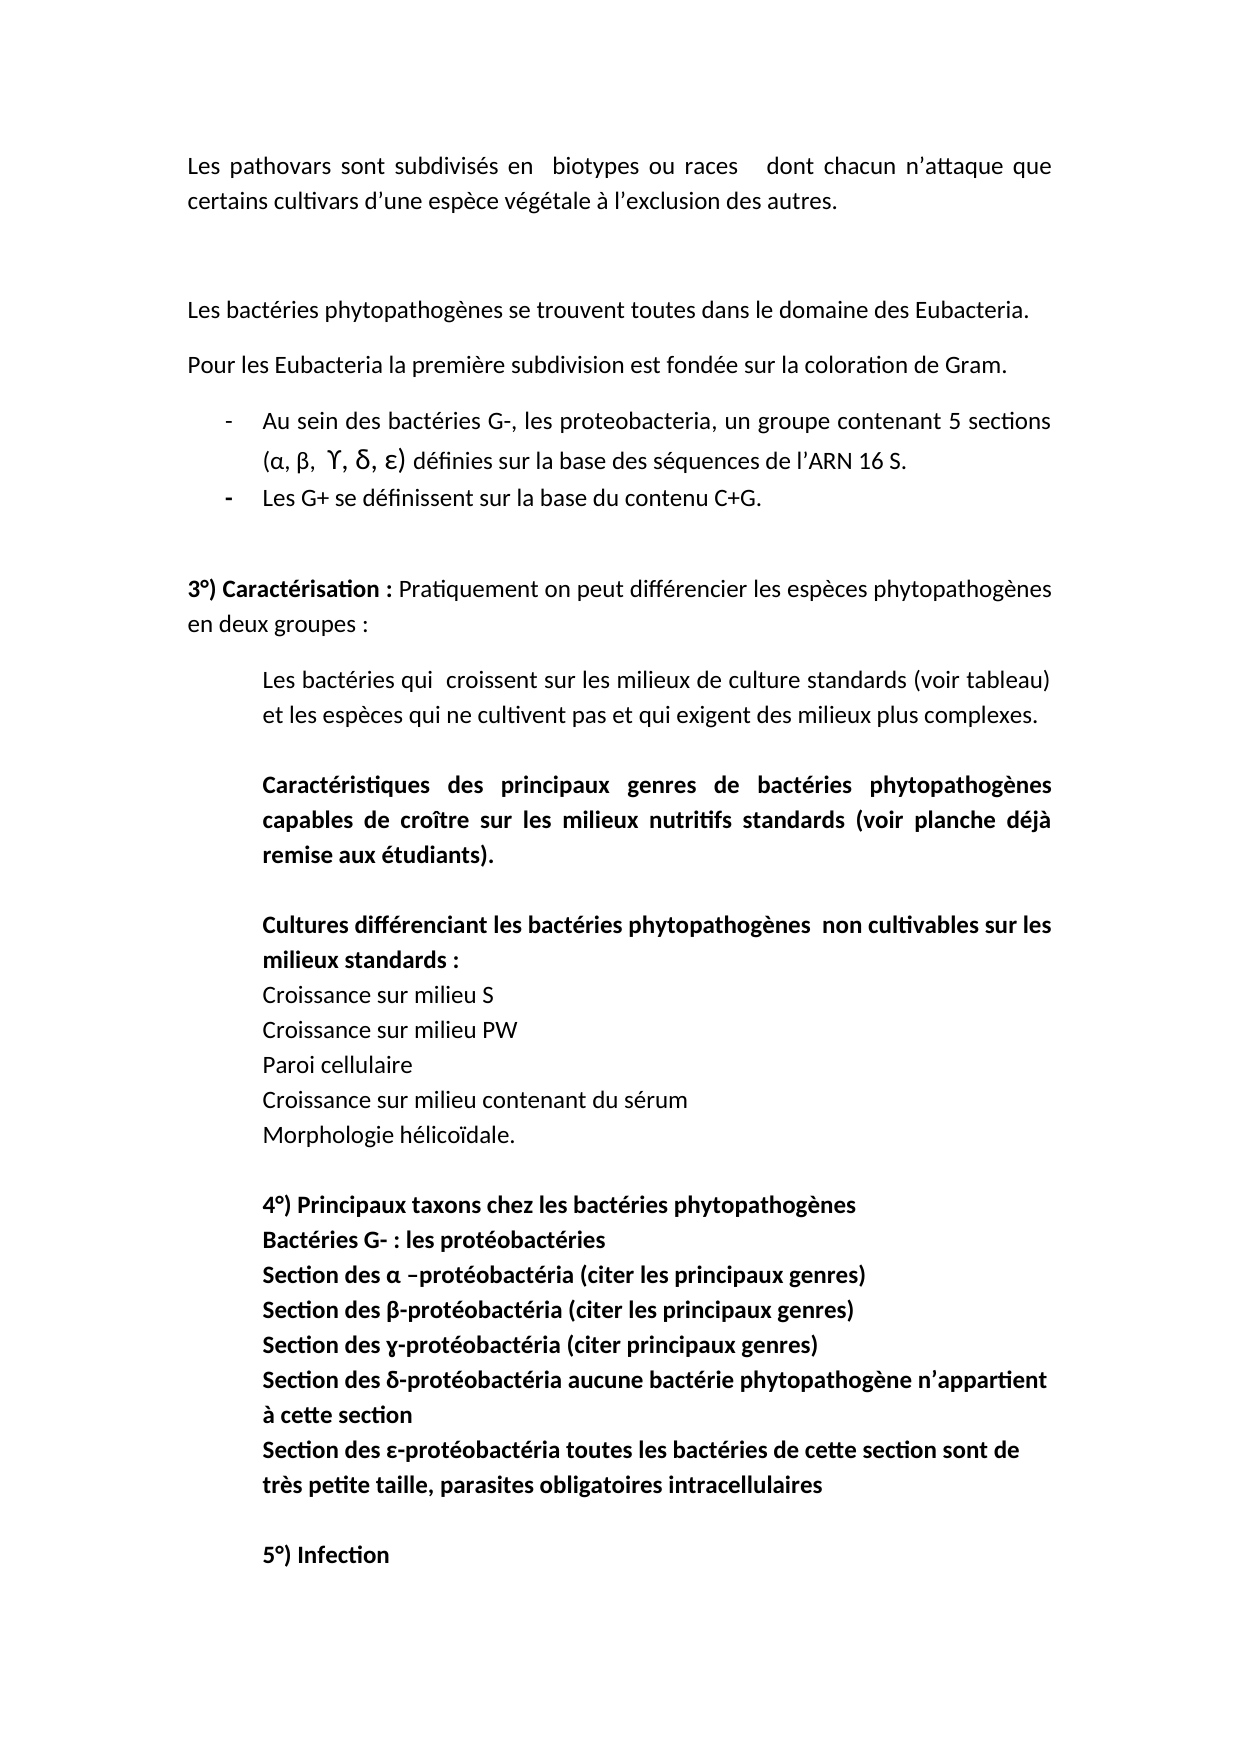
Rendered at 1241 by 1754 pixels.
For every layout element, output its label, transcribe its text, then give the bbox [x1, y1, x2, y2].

list Bactéries G- : les protéobactéries [262, 1224, 1053, 1254]
list Section des α –protéobactéria (citer les principaux genres) [262, 1259, 1053, 1289]
text Les pathovars sont subdivisés en biotypes ou races dont chacun n’attaque que certains cultivars d’une espèce végétale à l’exclusion des autres. [187, 150, 1053, 216]
list Au sein des bactéries G-, les proteobacteria, un groupe contenant 5 sections (α, β, ϒ, δ, ε) définies sur la base des séquences de l’ARN 16 S. [225, 406, 1053, 477]
list 4°) Principaux taxons chez les bactéries phytopathogènes [262, 1189, 1053, 1219]
list Morphologie hélicoïdale. [262, 1119, 1053, 1149]
list Section des δ-protéobactéria aucune bactérie phytopathogène n’appartient à cette section [262, 1364, 1053, 1429]
list Caractéristiques des principaux genres de bactéries phytopathogènes capables de croître sur les milieux nutritifs standards (voir planche déjà remise aux étudiants). [262, 769, 1053, 869]
text Pour les Eubacteria la première subdivision est fondée sur la coloration de Gram. [187, 350, 1053, 380]
text 3°) Caractérisation : Pratiquement on peut différencier les espèces phytopathogènes en deux groupes : [187, 573, 1053, 639]
list Section des β-protéobactéria (citer les principaux genres) [262, 1294, 1053, 1324]
list Cultures différenciant les bactéries phytopathogènes non cultivables sur les milieux standards : [262, 909, 1053, 974]
list Croissance sur milieu PW [262, 1014, 1053, 1044]
list Les bactéries qui croissent sur les milieux de culture standards (voir tableau) et les espèces qui ne cultivent pas et qui exigent des milieux plus complexes. [262, 664, 1053, 729]
text Les bactéries phytopathogènes se trouvent toutes dans le domaine des Eubacteria. [187, 294, 1053, 324]
list Section des ε-protéobactéria toutes les bactéries de cette section sont de très petite taille, parasites obligatoires intracellulaires [262, 1434, 1053, 1499]
list Croissance sur milieu S [262, 979, 1053, 1009]
list 5°) Infection [262, 1539, 1053, 1569]
list Section des ɣ-protéobactéria (citer principaux genres) [262, 1329, 1053, 1359]
list Les G+ se définissent sur la base du contenu C+G. [225, 482, 1053, 513]
list Paroi cellulaire [262, 1049, 1053, 1079]
list Croissance sur milieu contenant du sérum [262, 1084, 1053, 1114]
